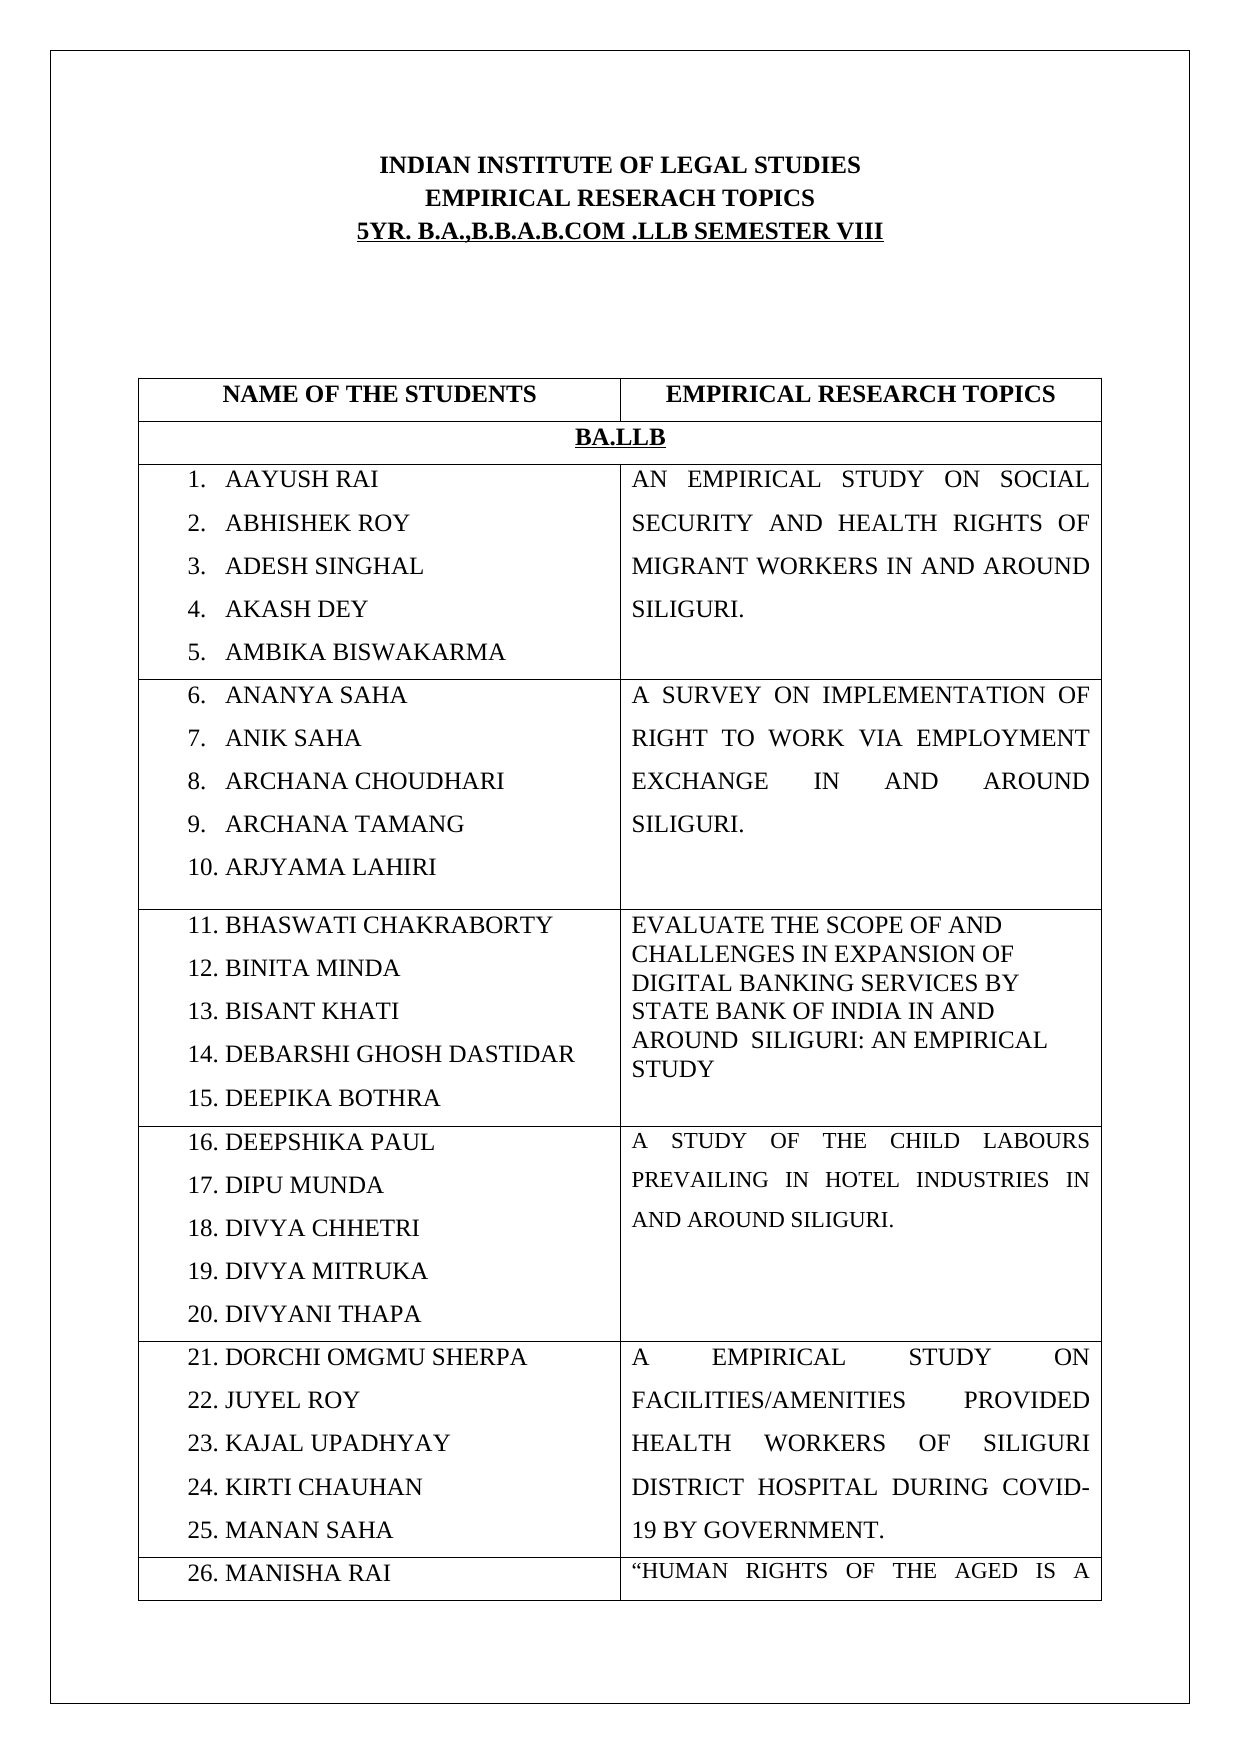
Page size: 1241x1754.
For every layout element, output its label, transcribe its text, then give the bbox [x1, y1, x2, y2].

text 5YR. B.A.,B.B.A.B.COM .LLB SEMESTER VIII [150, 216, 1090, 245]
text INDIAN INSTITUTE OF LEGAL STUDIES [150, 150, 1090, 179]
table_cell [621, 1558, 1101, 1599]
text EMPIRICAL RESERACH TOPICS [150, 183, 1090, 212]
table_cell ANANYA SAHA ANIK SAHA ARCHANA CHOUDHARI ARCHANA TAMANG ARJYAMA LAHIRI [139, 680, 620, 909]
table_cell A STUDY OF THE CHILD LABOURS PREVAILING IN HOTEL INDUSTRIES IN AND AROUND SILIGURI. [621, 1127, 1101, 1341]
table_cell AN EMPIRICAL STUDY ON SOCIAL SECURITY AND HEALTH RIGHTS OF MIGRANT WORKERS IN AND AROUND SILIGURI. [621, 465, 1101, 679]
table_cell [139, 1558, 620, 1599]
table_cell BHASWATI CHAKRABORTY BINITA MINDA BISANT KHATI DEBARSHI GHOSH DASTIDAR DEEPIKA BOTHRA [139, 910, 620, 1126]
table_cell A SURVEY ON IMPLEMENTATION OF RIGHT TO WORK VIA EMPLOYMENT EXCHANGE IN AND AROUND SILIGURI. [621, 680, 1101, 909]
table_cell EVALUATE THE SCOPE OF AND CHALLENGES IN EXPANSION OF DIGITAL BANKING SERVICES BY STATE BANK OF INDIA IN AND AROUND SILIGURI: AN EMPIRICAL STUDY [621, 910, 1101, 1126]
table_cell DORCHI OMGMU SHERPA JUYEL ROY KAJAL UPADHYAY KIRTI CHAUHAN MANAN SAHA [139, 1342, 620, 1557]
table_header EMPIRICAL RESEARCH TOPICS [621, 379, 1101, 421]
table_cell DEEPSHIKA PAUL DIPU MUNDA DIVYA CHHETRI DIVYA MITRUKA DIVYANI THAPA [139, 1127, 620, 1341]
table_cell A EMPIRICAL STUDY ON FACILITIES/AMENITIES PROVIDED HEALTH WORKERS OF SILIGURI DISTRICT HOSPITAL DURING COVID-19 BY GOVERNMENT. [621, 1342, 1101, 1557]
table_cell AAYUSH RAI ABHISHEK ROY ADESH SINGHAL AKASH DEY AMBIKA BISWAKARMA [139, 465, 620, 679]
table_cell BA.LLB [139, 422, 1101, 463]
table_header NAME OF THE STUDENTS [139, 379, 620, 421]
